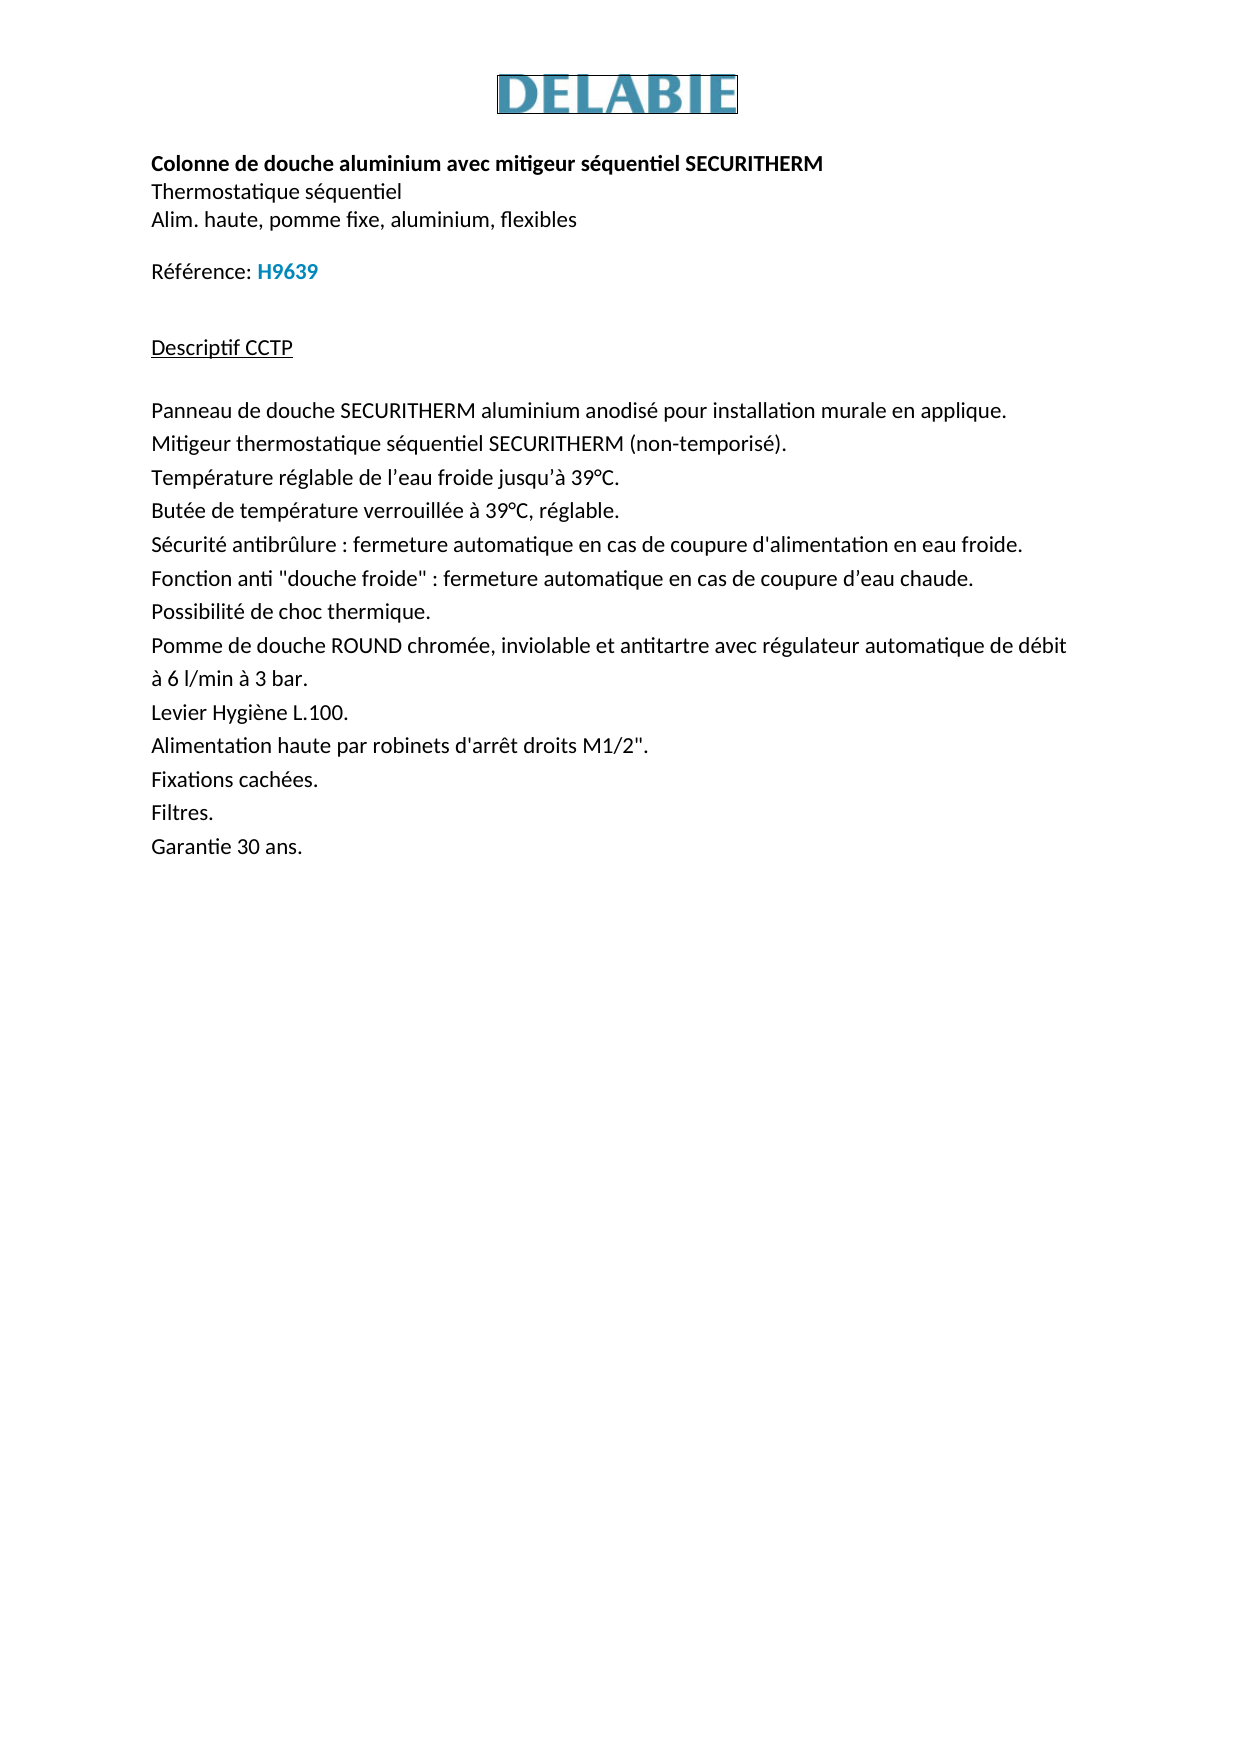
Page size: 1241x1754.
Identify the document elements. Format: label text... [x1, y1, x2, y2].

text Filtres. [151, 798, 1084, 827]
text Levier Hygiène L.100. [151, 698, 1084, 726]
text Référence: H9639 [151, 257, 1084, 285]
text Alim. haute, pomme fixe, aluminium, flexibles [151, 205, 1084, 233]
text Possibilité de choc thermique. [151, 597, 1084, 625]
text Colonne de douche aluminium avec mitigeur séquentiel SECURITHERM [151, 149, 1084, 177]
text Sécurité antibrûlure : fermeture automatique en cas de coupure d'alimentation en eau froide. [151, 530, 1084, 558]
text Pomme de douche ROUND chromée, inviolable et antitartre avec régulateur automatique de débit à 6 l/min à 3 bar. [151, 631, 1084, 692]
text Thermostatique séquentiel [151, 177, 1084, 205]
text Panneau de douche SECURITHERM aluminium anodisé pour installation murale en applique. [151, 396, 1084, 424]
picture [498, 76, 737, 113]
text Alimentation haute par robinets d'arrêt droits M1/2". [151, 731, 1084, 759]
text Mitigeur thermostatique séquentiel SECURITHERM (non-temporisé). [151, 429, 1084, 458]
text Garantie 30 ans. [151, 832, 1084, 860]
text Fixations cachées. [151, 765, 1084, 793]
text Butée de température verrouillée à 39°C, réglable. [151, 497, 1084, 525]
text Fonction anti "douche froide" : fermeture automatique en cas de coupure d’eau chaude. [151, 564, 1084, 592]
text Descriptif CCTP [151, 333, 1084, 361]
text Température réglable de l’eau froide jusqu’à 39°C. [151, 463, 1084, 491]
